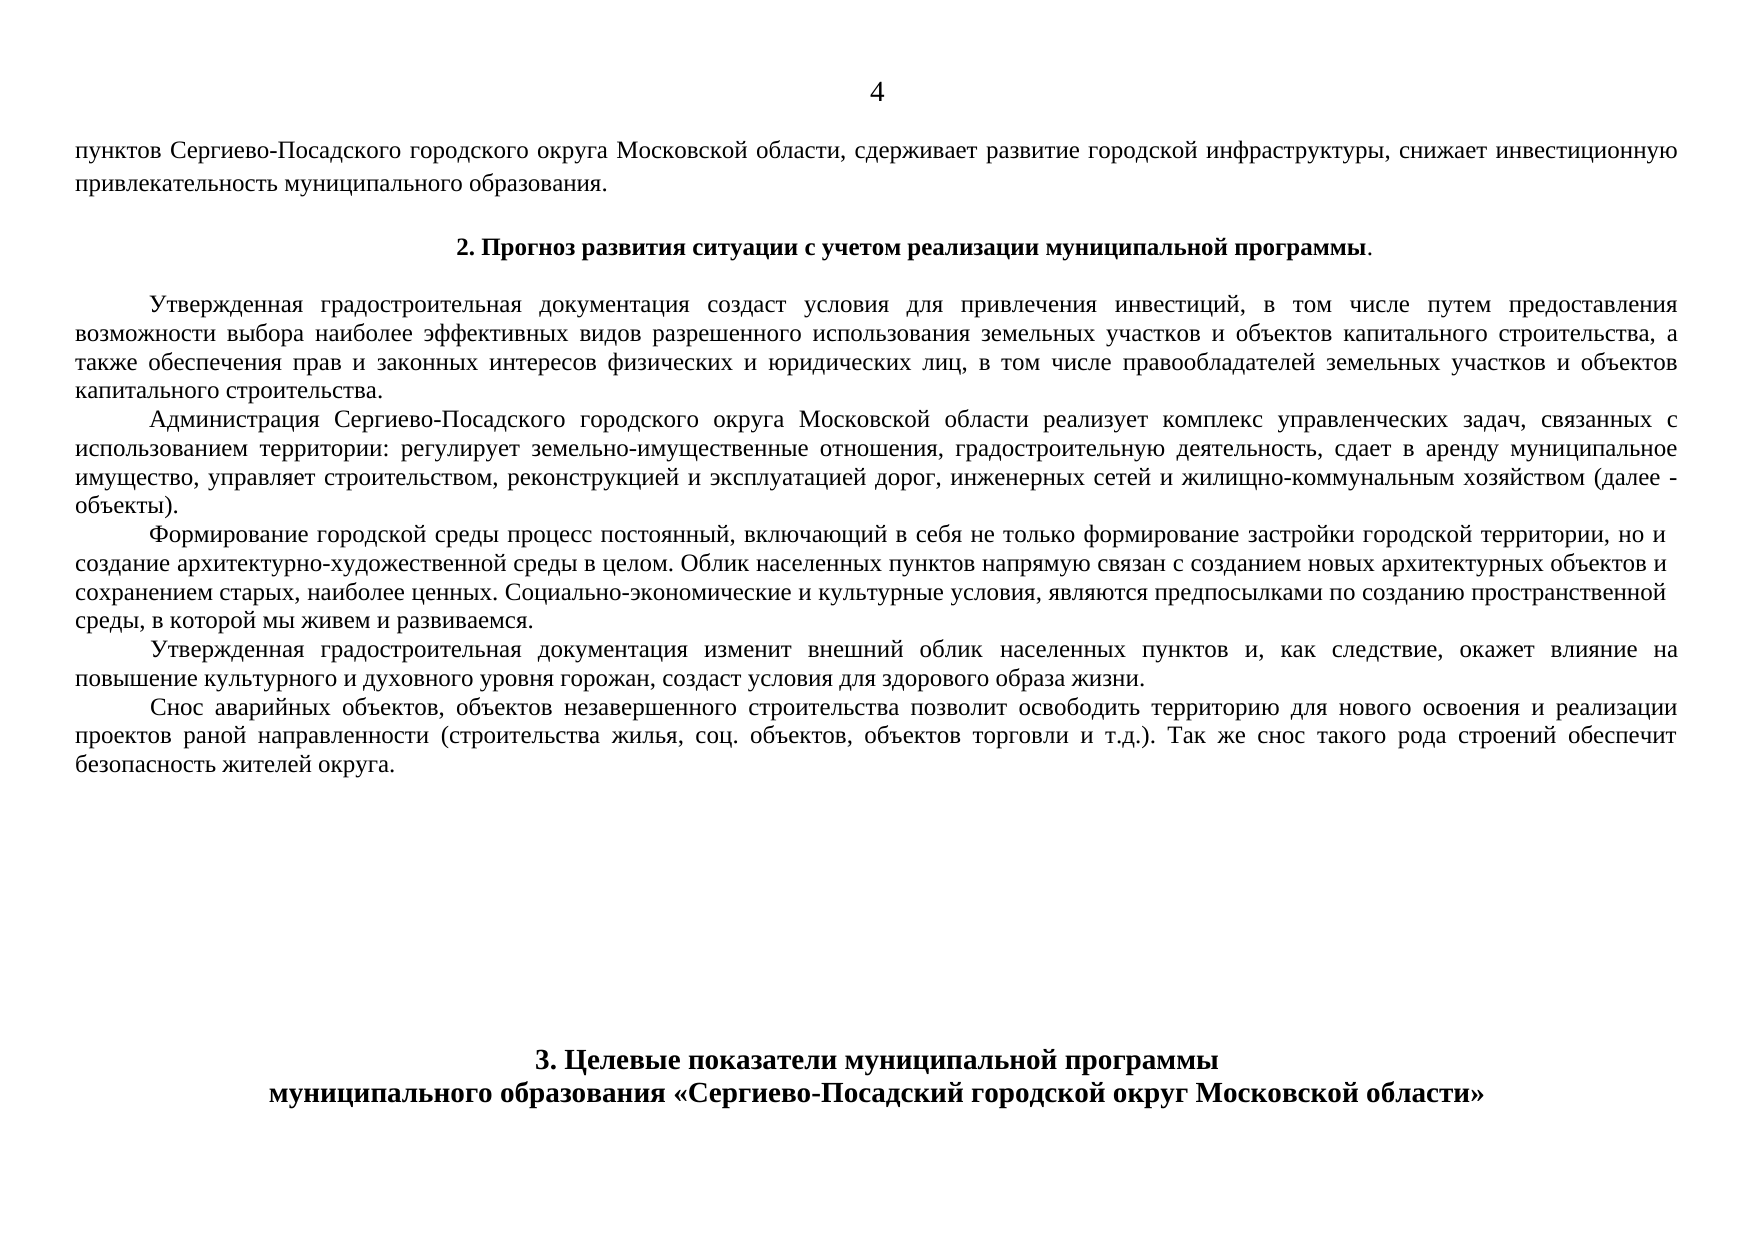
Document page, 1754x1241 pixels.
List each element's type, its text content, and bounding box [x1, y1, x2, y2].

text Утвержденная градостроительная документация создаст условия для привлечения инвестиций, в том числе путем предоставления возможности выбора наиболее эффективных видов разрешенного использования земельных участков и объектов капитального строительства, а также обеспечения прав и законных интересов физических и юридических лиц, в том числе правообладателей земельных участков и объектов капитального строительства. [75, 289, 1679, 404]
text Утвержденная градостроительная документация изменит внешний облик населенных пунктов и, как следствие, окажет влияние на повышение культурного и духовного уровня горожан, создаст условия для здорового образа жизни. [75, 634, 1679, 692]
text Администрация Сергиево-Посадского городского округа Московской области реализует комплекс управленческих задач, связанных с использованием территории: регулирует земельно-имущественные отношения, градостроительную деятельность, сдает в аренду муниципальное имущество, управляет строительством, реконструкцией и эксплуатацией дорог, инженерных сетей и жилищно-коммунальным хозяйством (далее - объекты). [75, 404, 1679, 519]
text Формирование городской среды процесс постоянный, включающий в себя не только формирование застройки городской территории, но и создание архитектурно-художественной среды в целом. Облик населенных пунктов напрямую связан с созданием новых архитектурных объектов и сохранением старых, наиболее ценных. Социально-экономические и культурные условия, являются предпосылками по созданию пространственной среды, в которой мы живем и развиваемся. [75, 519, 1668, 634]
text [75, 135, 1679, 197]
text муниципального образования «Сергиево-Посадский городской округ Московской области» [75, 1075, 1679, 1109]
text 3. Целевые показатели муниципальной программы [75, 1042, 1679, 1075]
text 2. Прогноз развития ситуации с учетом реализации муниципальной программы. [150, 232, 1679, 260]
text Снос аварийных объектов, объектов незавершенного строительства позволит освободить территорию для нового освоения и реализации проектов раной направленности (строительства жилья, соц. объектов, объектов торговли и т.д.). Так же снос такого рода строений обеспечит безопасность жителей округа. [75, 692, 1679, 778]
